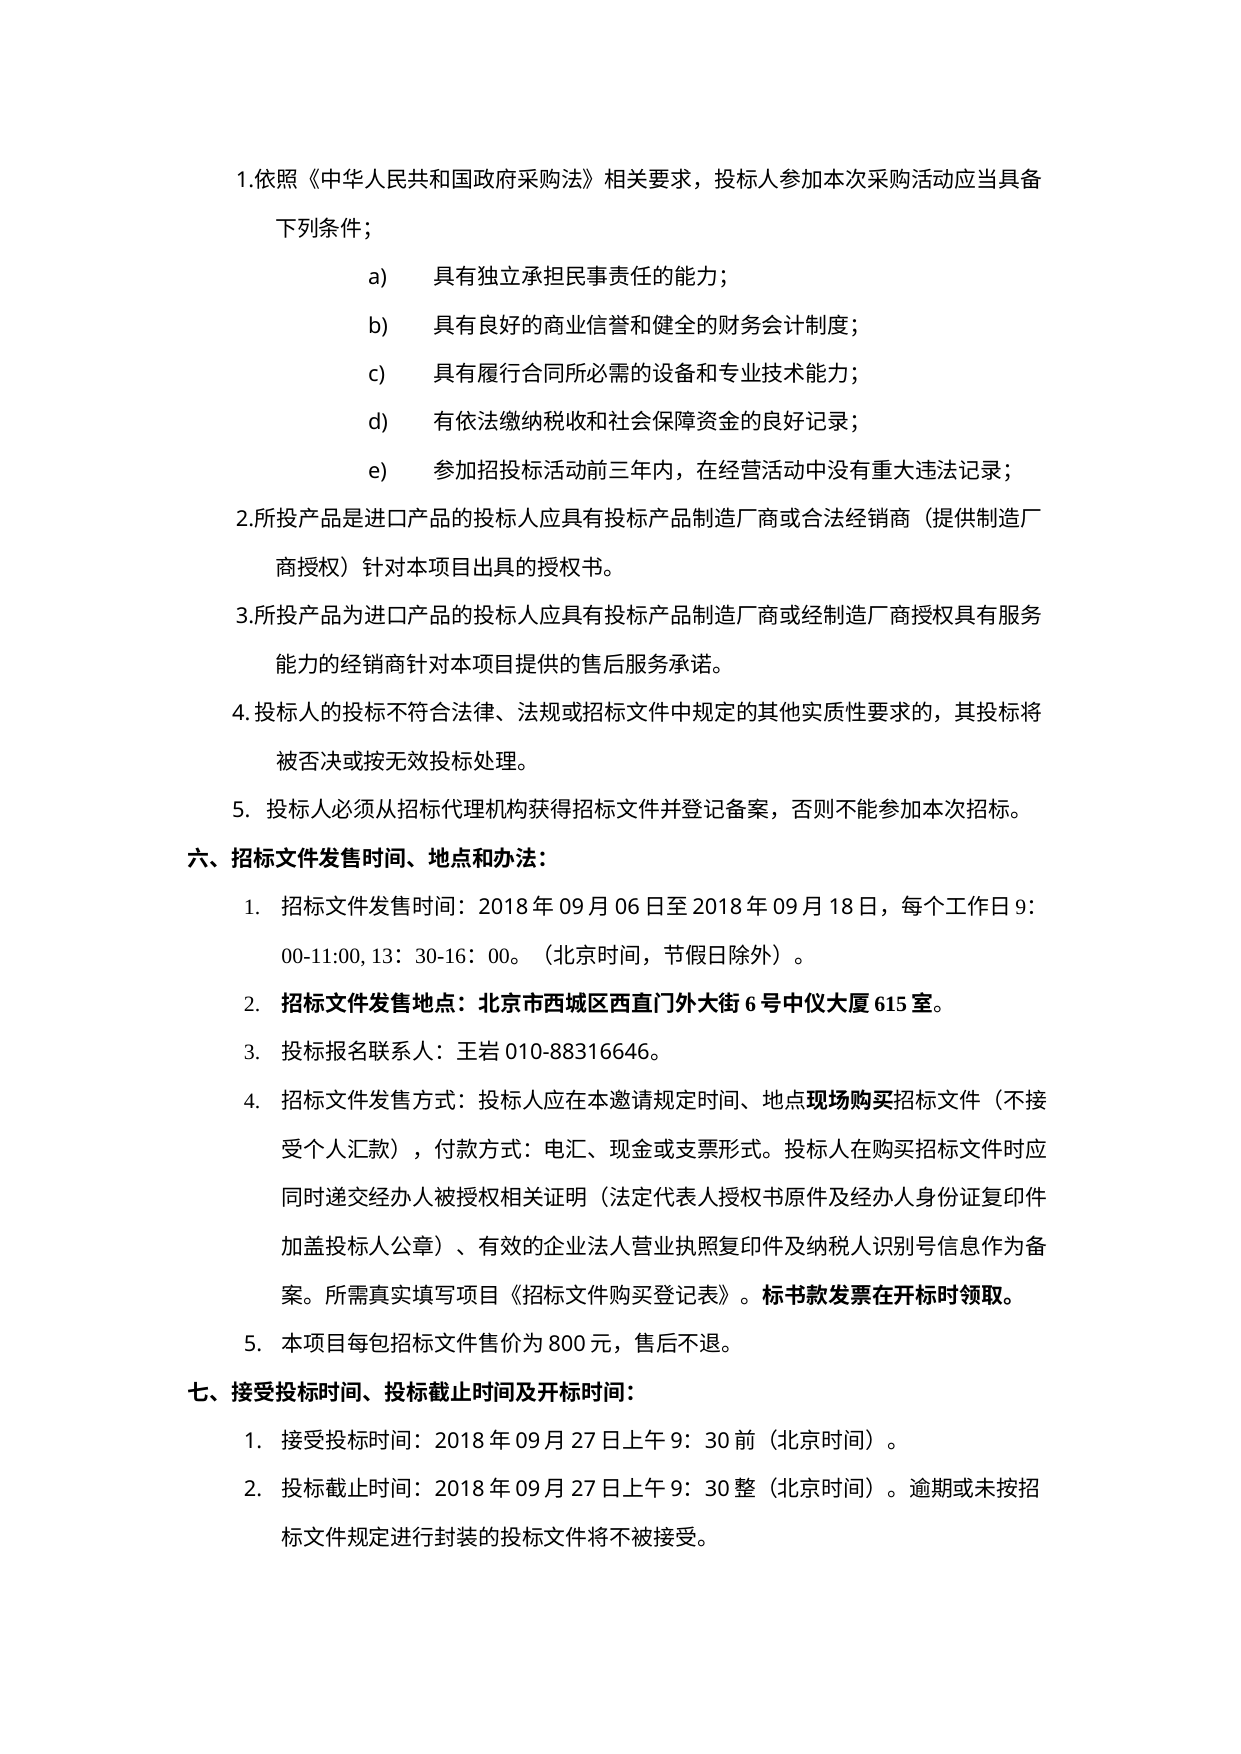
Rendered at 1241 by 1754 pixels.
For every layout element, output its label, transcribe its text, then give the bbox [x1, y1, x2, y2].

list 所投产品是进口产品的投标人应具有投标产品制造厂商或合法经销商（提供制造厂商授权）针对本项目出具的授权书。 [236, 501, 1053, 582]
list 投标截止时间：2018年09月27日上午9：30整（北京时间）。逾期或未按招标文件规定进行封装的投标文件将不被接受。 [244, 1471, 1053, 1552]
list 招标文件发售方式：投标人应在本邀请规定时间、地点现场购买招标文件（不接受个人汇款），付款方式：电汇、现金或支票形式。投标人在购买招标文件时应同时递交经办人被授权相关证明（法定代表人授权书原件及经办人身份证复印件加盖投标人公章）、有效的企业法人营业执照复印件及纳税人识别号信息作为备案。所需真实填写项目《招标文件购买登记表》。标书款发票在开标时领取。 [244, 1082, 1053, 1310]
list 所投产品为进口产品的投标人应具有投标产品制造厂商或经制造厂商授权具有服务能力的经销商针对本项目提供的售后服务承诺。 [236, 598, 1053, 679]
list 招标文件发售地点：北京市西城区西直门外大街6号中仪大厦615室。 [244, 986, 1053, 1018]
text 七、接受投标时间、投标截止时间及开标时间： [187, 1374, 1053, 1407]
list 接受投标时间：2018年09月27日上午9：30前（北京时间）。 [244, 1422, 1053, 1455]
list 参加招投标活动前三年内，在经营活动中没有重大违法记录； [368, 452, 1053, 485]
list 具有独立承担民事责任的能力； [368, 259, 1053, 292]
list 有依法缴纳税收和社会保障资金的良好记录； [368, 404, 1053, 437]
list 投标人必须从招标代理机构获得招标文件并登记备案，否则不能参加本次招标。 [232, 792, 1053, 824]
list 依照《中华人民共和国政府采购法》相关要求，投标人参加本次采购活动应当具备下列条件； [236, 162, 1053, 243]
list 本项目每包招标文件售价为800元，售后不退。 [244, 1326, 1053, 1358]
list 招标文件发售时间：2018年09月06日至2018年09月18日，每个工作日9：00-11:00, 13：30-16：00。（北京时间，节假日除外）。 [244, 889, 1053, 970]
list 投标人的投标不符合法律、法规或招标文件中规定的其他实质性要求的，其投标将被否决或按无效投标处理。 [232, 695, 1053, 776]
list 投标报名联系人：王岩 010-88316646。 [244, 1034, 1053, 1067]
list 具有良好的商业信誉和健全的财务会计制度； [368, 307, 1053, 340]
text 六、招标文件发售时间、地点和办法： [187, 840, 1053, 873]
list 具有履行合同所必需的设备和专业技术能力； [368, 356, 1053, 388]
